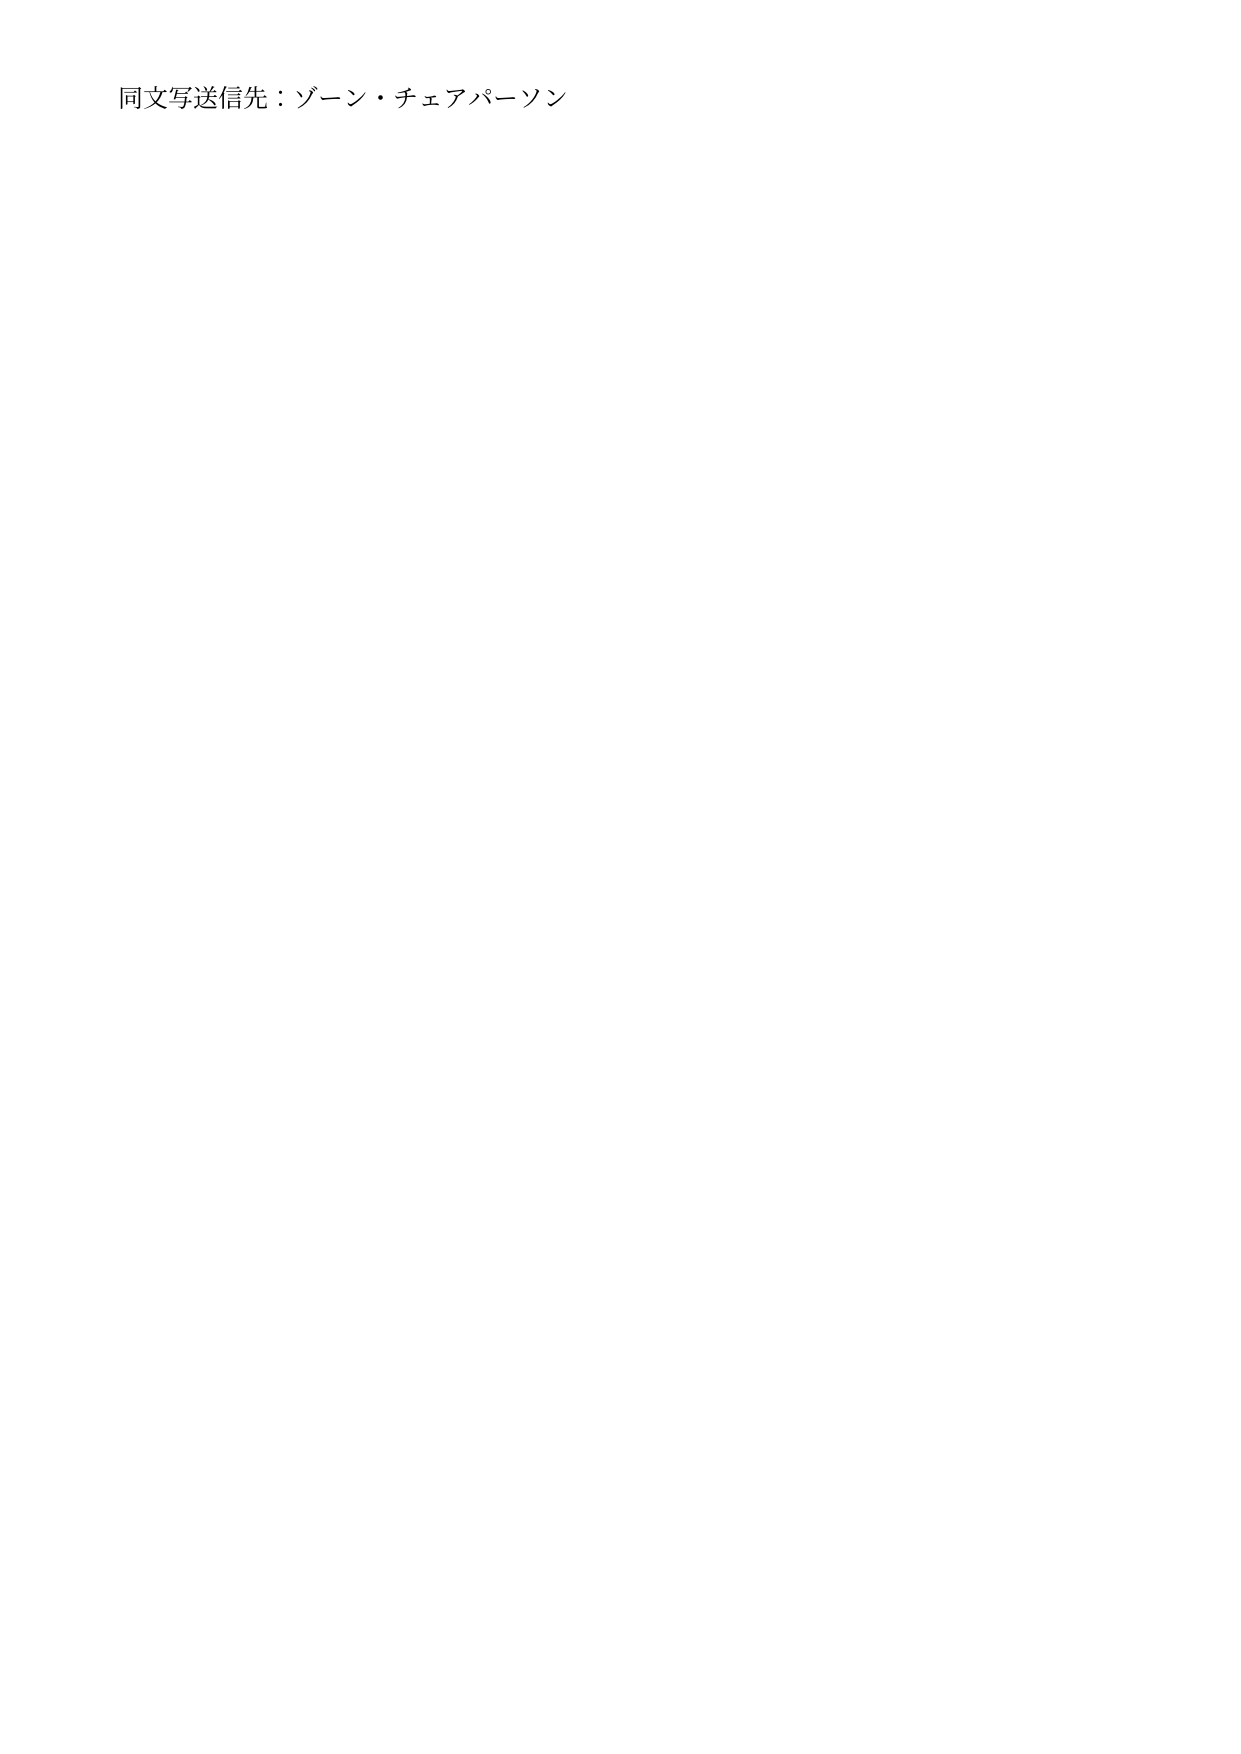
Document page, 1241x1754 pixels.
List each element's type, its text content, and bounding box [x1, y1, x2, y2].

text 同文写送信先：ゾーン・チェアパーソン [118, 74, 1125, 119]
